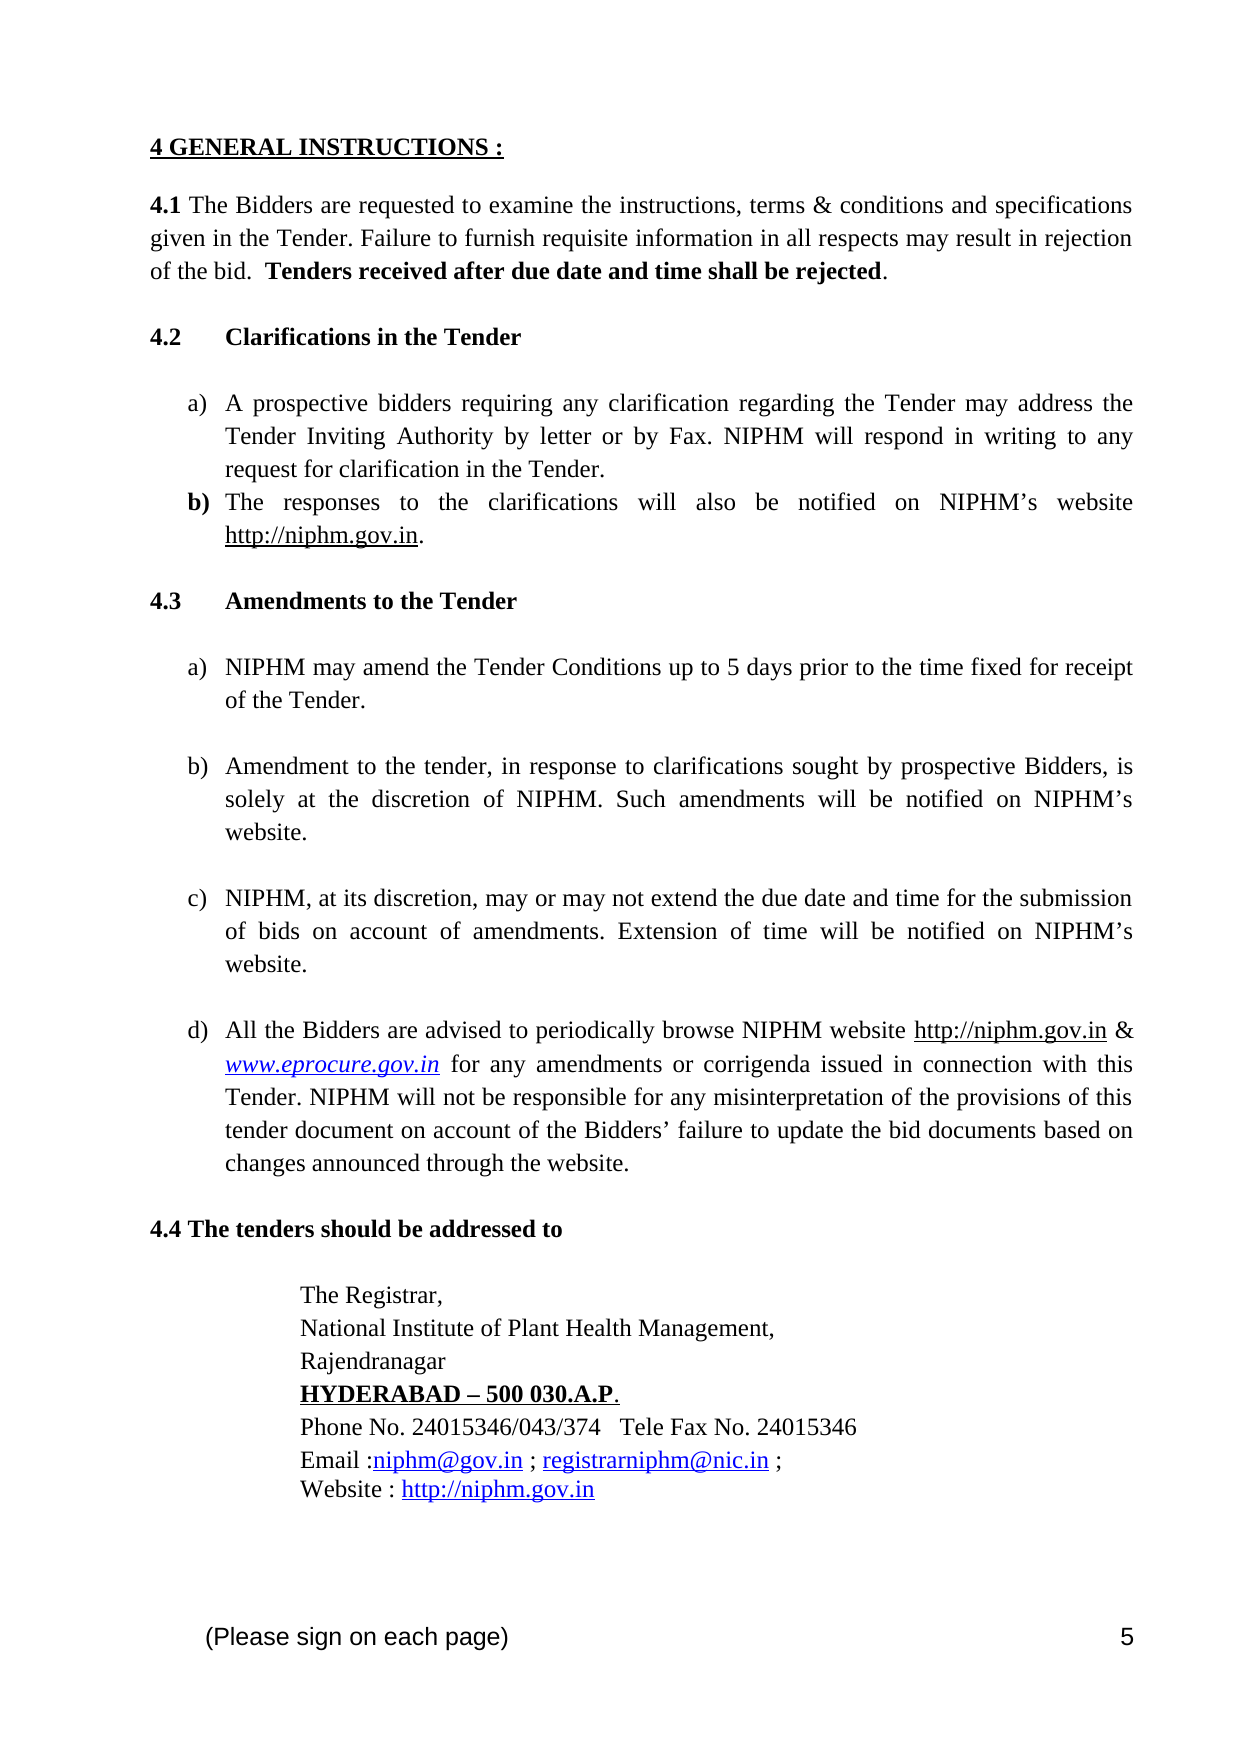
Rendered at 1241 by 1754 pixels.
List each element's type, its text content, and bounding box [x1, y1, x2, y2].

text 4.1 The Bidders are requested to examine the instructions, terms & conditions and specifications given in the Tender. Failure to furnish requisite information in all respects may result in rejection of the bid. Tenders received after due date and time shall be rejected. [150, 190, 1134, 285]
text National Institute of Plant Health Management, [150, 1313, 1134, 1342]
list A prospective bidders requiring any clarification regarding the Tender may address the Tender Inviting Authority by letter or by Fax. NIPHM will respond in writing to any request for clarification in the Tender. [187, 388, 1134, 483]
text Phone No. 24015346/043/374 Tele Fax No. 24015346 [150, 1412, 1134, 1441]
list Amendment to the tender, in response to clarifications sought by prospective Bidders, is solely at the discretion of NIPHM. Such amendments will be notified on NIPHM’s website. [187, 751, 1134, 846]
list NIPHM, at its discretion, may or may not extend the due date and time for the submission of bids on account of amendments. Extension of time will be notified on NIPHM’s website. [187, 883, 1134, 978]
text Rajendranagar [150, 1346, 1134, 1374]
text HYDERABAD – 500 030.A.P. [150, 1379, 1134, 1408]
list The responses to the clarifications will also be notified on NIPHM’s website http://niphm.gov.in. [187, 487, 1134, 549]
list NIPHM may amend the Tender Conditions up to 5 days prior to the time fixed for receipt of the Tender. [187, 652, 1134, 714]
text 4.4 The tenders should be addressed to [150, 1214, 1134, 1242]
list Clarifications in the Tender [150, 322, 1134, 351]
text Email :niphm@gov.in ; registrarniphm@nic.in ; Website : http://niphm.gov.in [300, 1445, 1134, 1502]
text The Registrar, [150, 1280, 1134, 1308]
subtitle 4 GENERAL INSTRUCTIONS : [150, 132, 1134, 161]
list All the Bidders are advised to periodically browse NIPHM website http://niphm.gov.in & www.eprocure.gov.in for any amendments or corrigenda issued in connection with this Tender. NIPHM will not be responsible for any misinterpretation of the provisions of this tender document on account of the Bidders’ failure to update the bid documents based on changes announced through the website. [187, 1016, 1134, 1176]
text 4.3 Amendments to the Tender [150, 586, 1134, 615]
